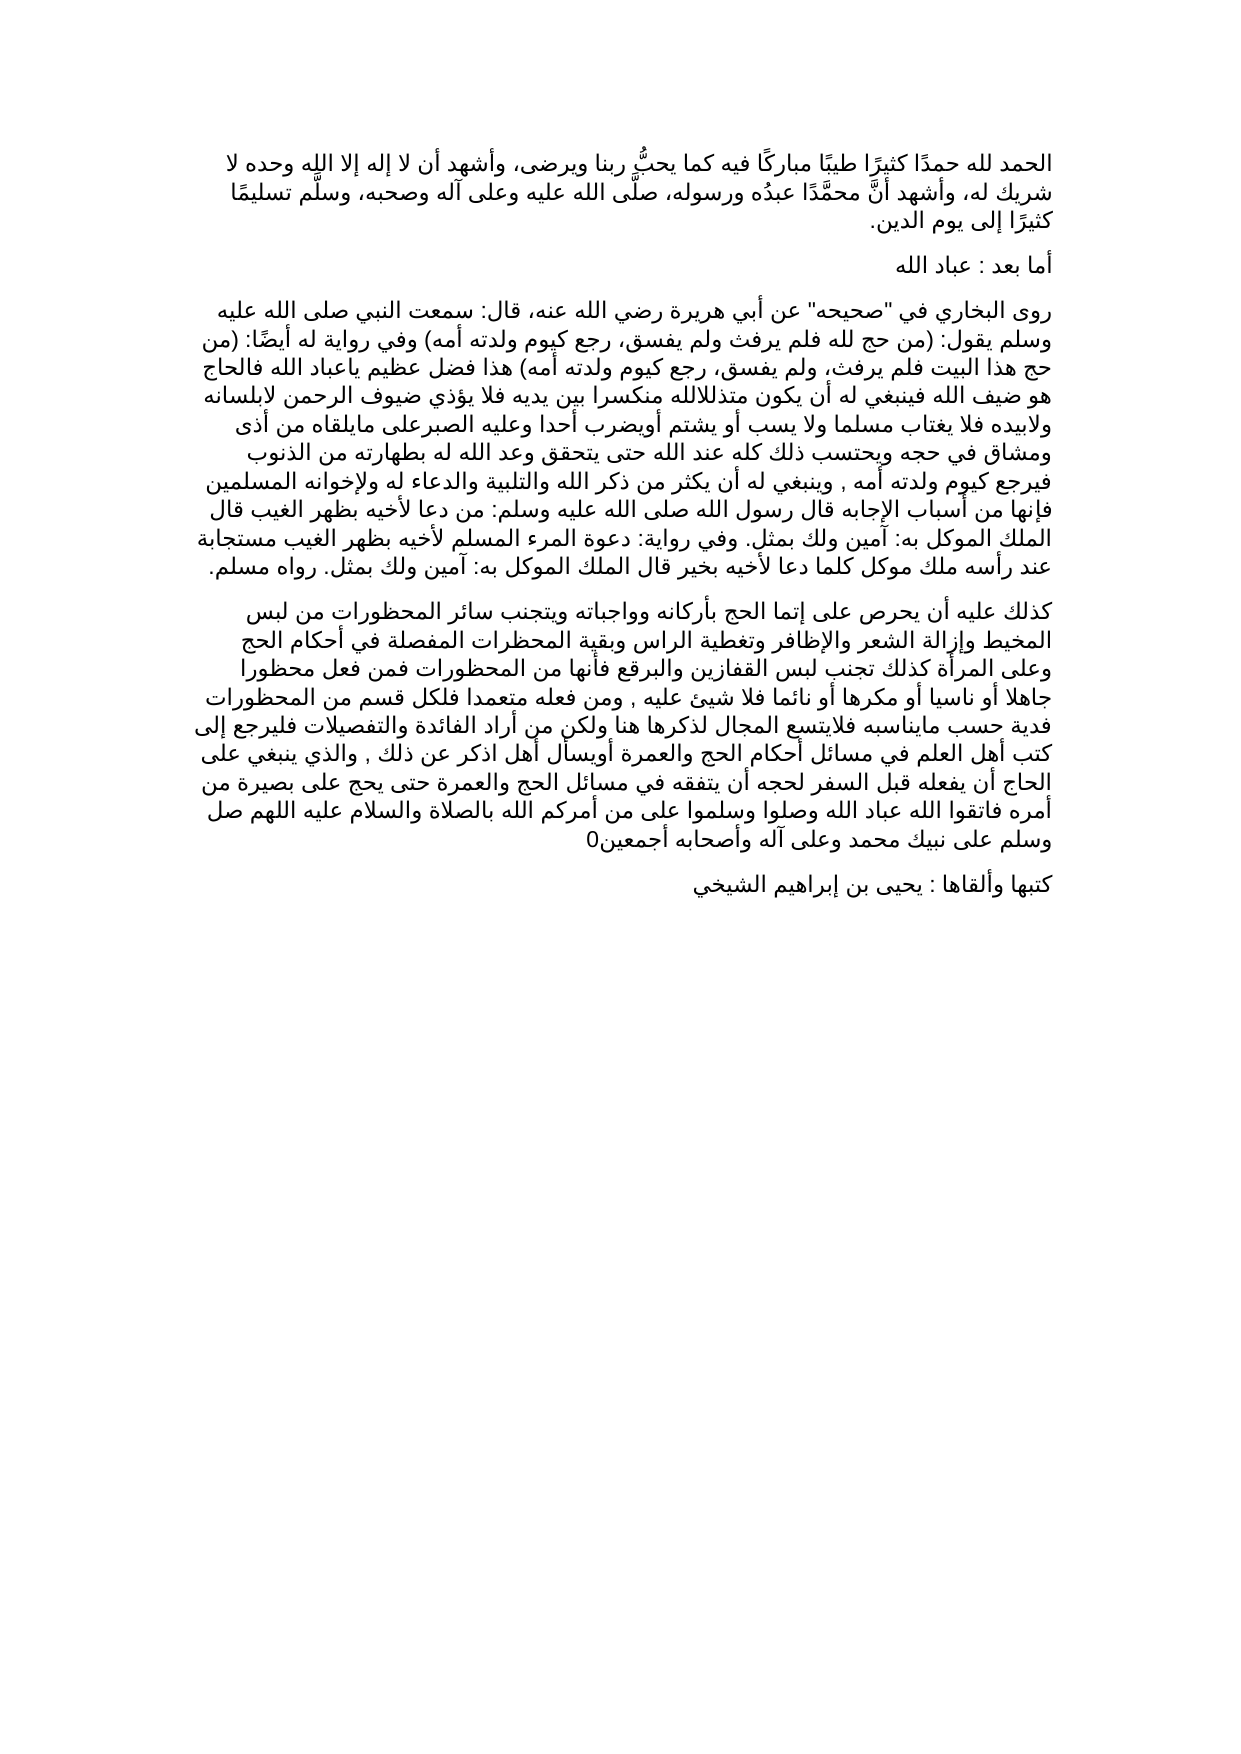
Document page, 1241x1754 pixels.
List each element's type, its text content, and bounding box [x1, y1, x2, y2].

text كذلك عليه أن يحرص على إتما الحج بأركانه وواجباته ويتجنب سائر المحظورات من لبس المخيط وإزالة الشعر والإظافر وتغطية الراس وبقية المحظرات المفصلة في أحكام الحج وعلى المرأة كذلك تجنب لبس القفازين والبرقع فأنها من المحظورات فمن فعل محظورا جاهلا أو ناسيا أو مكرها أو نائما فلا شيئ عليه , ومن فعله متعمدا فلكل قسم من المحظورات فدية حسب مايناسبه فلايتسع المجال لذكرها هنا ولكن من أراد الفائدة والتفصيلات فليرجع إلى كتب أهل العلم في مسائل أحكام الحج والعمرة أويسأل أهل اذكر عن ذلك , والذي ينبغي على الحاج أن يفعله قبل السفر لحجه أن يتفقه في مسائل الحج والعمرة حتى يحج على بصيرة من أمره فاتقوا الله عباد الله وصلوا وسلموا على من أمركم الله بالصلاة والسلام عليه اللهم صل وسلم على نبيك محمد وعلى آله وأصحابه أجمعين0 [187, 598, 1053, 852]
text روى البخاري في "صحيحه" عن أبي هريرة رضي الله عنه، قال: سمعت النبي صلى الله عليه وسلم يقول: (من حج لله فلم يرفث ولم يفسق، رجع كيوم ولدته أمه) وفي رواية له أيضًا: (من حج هذا البيت فلم يرفث، ولم يفسق، رجع كيوم ولدته أمه) هذا فضل عظيم ياعباد الله فالحاج هو ضيف الله فينبغي له أن يكون متذللالله منكسرا بين يديه فلا يؤذي ضيوف الرحمن لابلسانه ولابيده فلا يغتاب مسلما ولا يسب أو يشتم أويضرب أحدا وعليه الصبرعلى مايلقاه من أذى ومشاق في حجه ويحتسب ذلك كله عند الله حتى يتحقق وعد الله له بطهارته من الذنوب فيرجع كيوم ولدته أمه , وينبغي له أن يكثر من ذكر الله والتلبية والدعاء له ولإخوانه المسلمين فإنها من أسباب الإجابه قال رسول الله صلى الله عليه وسلم: من دعا لأخيه بظهر الغيب قال الملك الموكل به: آمين ولك بمثل. وفي رواية: دعوة المرء المسلم لأخيه بظهر الغيب مستجابة عند رأسه ملك موكل كلما دعا لأخيه بخير قال الملك الموكل به: آمين ولك بمثل. رواه مسلم. [187, 297, 1053, 579]
text الحمد لله حمدًا كثيرًا طيبًا مباركًا فيه كما يحبُّ ربنا ويرضى، وأشهد أن لا إله إلا الله وحده لا شريك له، وأشهد أنَّ محمَّدًا عبدُه ورسوله، صلَّى الله عليه وعلى آله وصحبه، وسلَّم تسليمًا كثيرًا إلى يوم الدين. [187, 150, 1053, 233]
text أما بعد : عباد الله [187, 252, 1053, 278]
text كتبها وألقاها : يحيى بن إبراهيم الشيخي [187, 871, 1053, 897]
